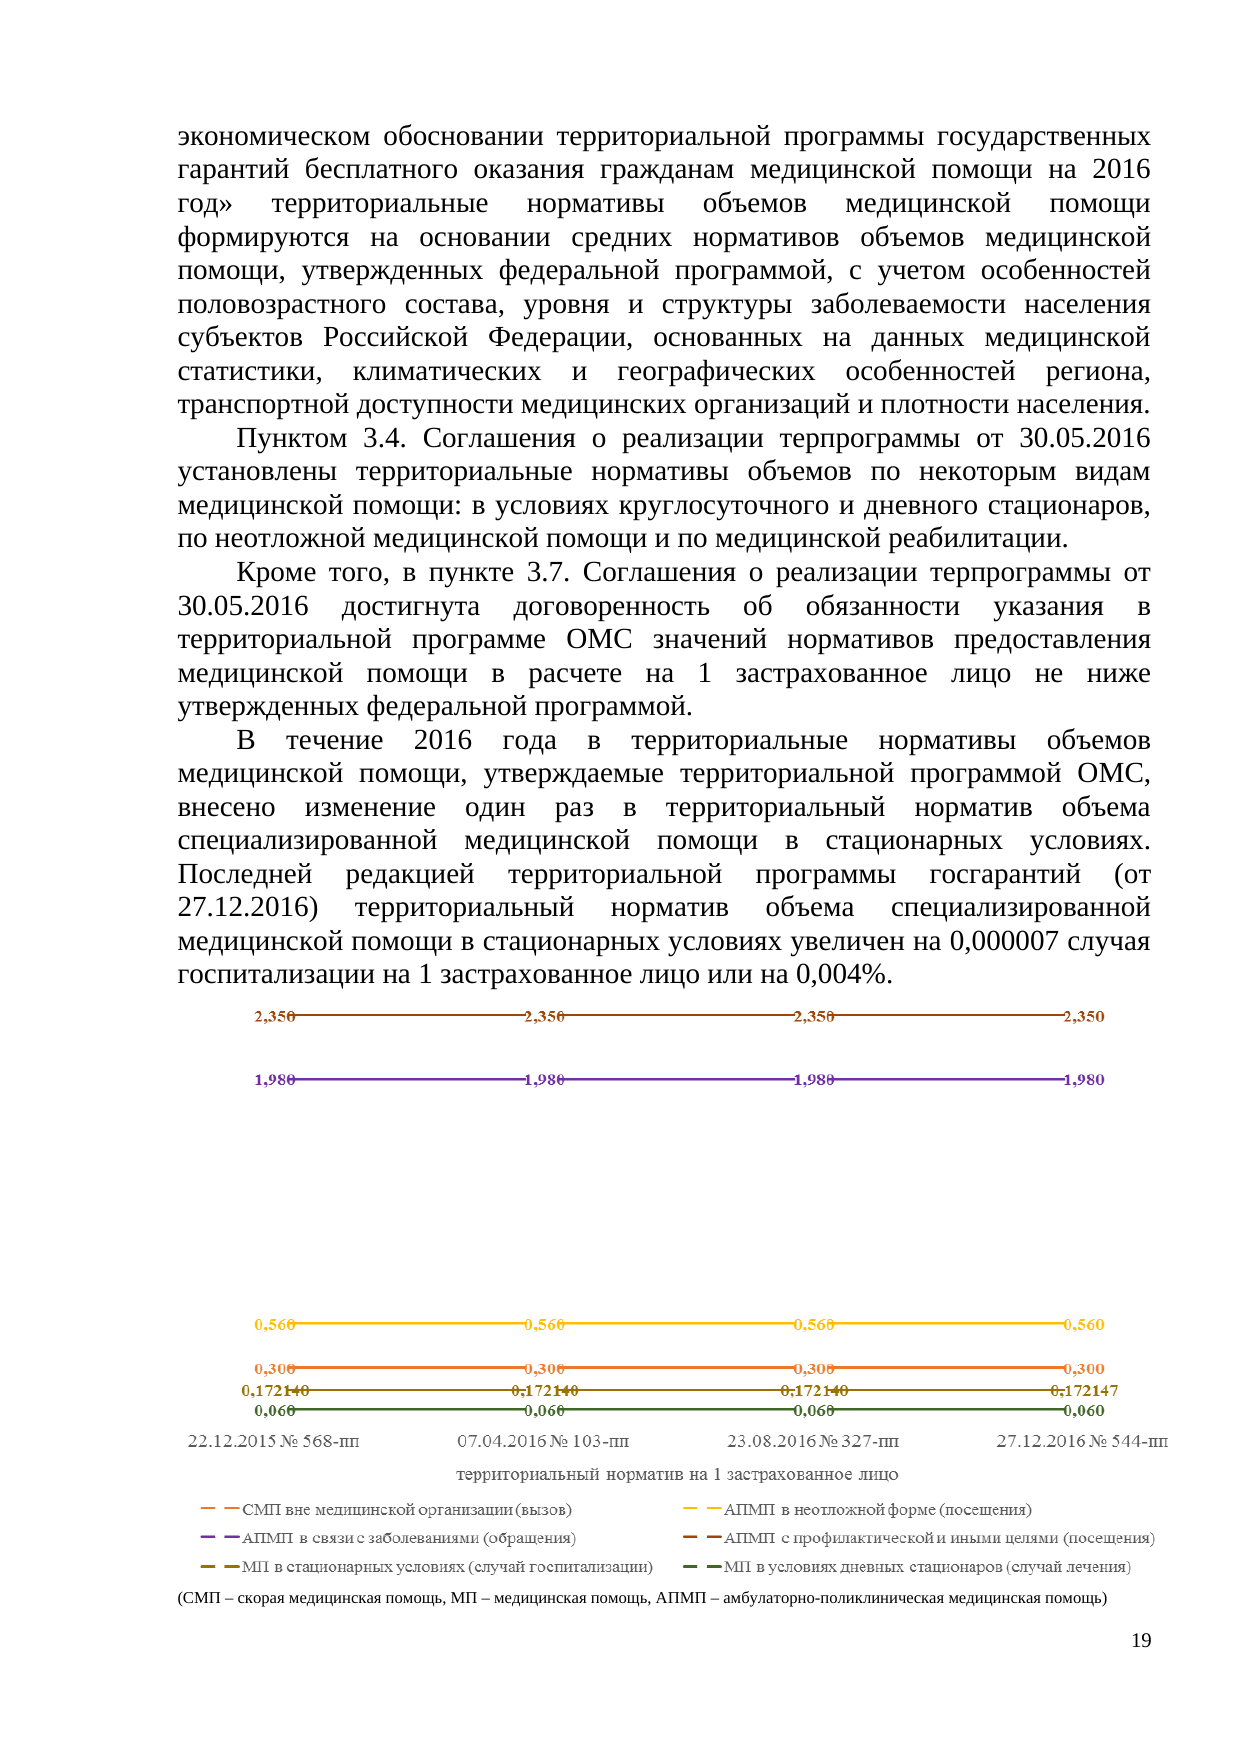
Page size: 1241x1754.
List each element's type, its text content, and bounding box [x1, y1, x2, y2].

text Пунктом 3.4. Соглашения о реализации терпрограммы от 30.05.2016 установлены территориальные нормативы объемов по некоторым видам медицинской помощи: в условиях круглосуточного и дневного стационаров, по неотложной медицинской помощи и по медицинской реабилитации. [177, 420, 1152, 554]
text (СМП – скорая медицинская помощь, МП – медицинская помощь, АПМП – амбулаторно-поликлиническая медицинская помощь) [177, 1588, 1152, 1607]
text Кроме того, в пункте 3.7. Соглашения о реализации терпрограммы от 30.05.2016 достигнута договоренность об обязанности указания в территориальной программе ОМС значений нормативов предоставления медицинской помощи в расчете на 1 застрахованное лицо не ниже утвержденных федеральной программой. [177, 554, 1152, 722]
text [177, 118, 1152, 420]
picture [177, 990, 1178, 1588]
text В течение 2016 года в территориальные нормативы объемов медицинской помощи, утверждаемые территориальной программой ОМС, внесено изменение один раз в территориальный норматив объема специализированной медицинской помощи в стационарных условиях. Последней редакцией территориальной программы госгарантий (от 27.12.2016) территориальный норматив объема специализированной медицинской помощи в стационарных условиях увеличен на 0,000007 случая госпитализации на 1 застрахованное лицо или на 0,004%. [177, 722, 1152, 990]
